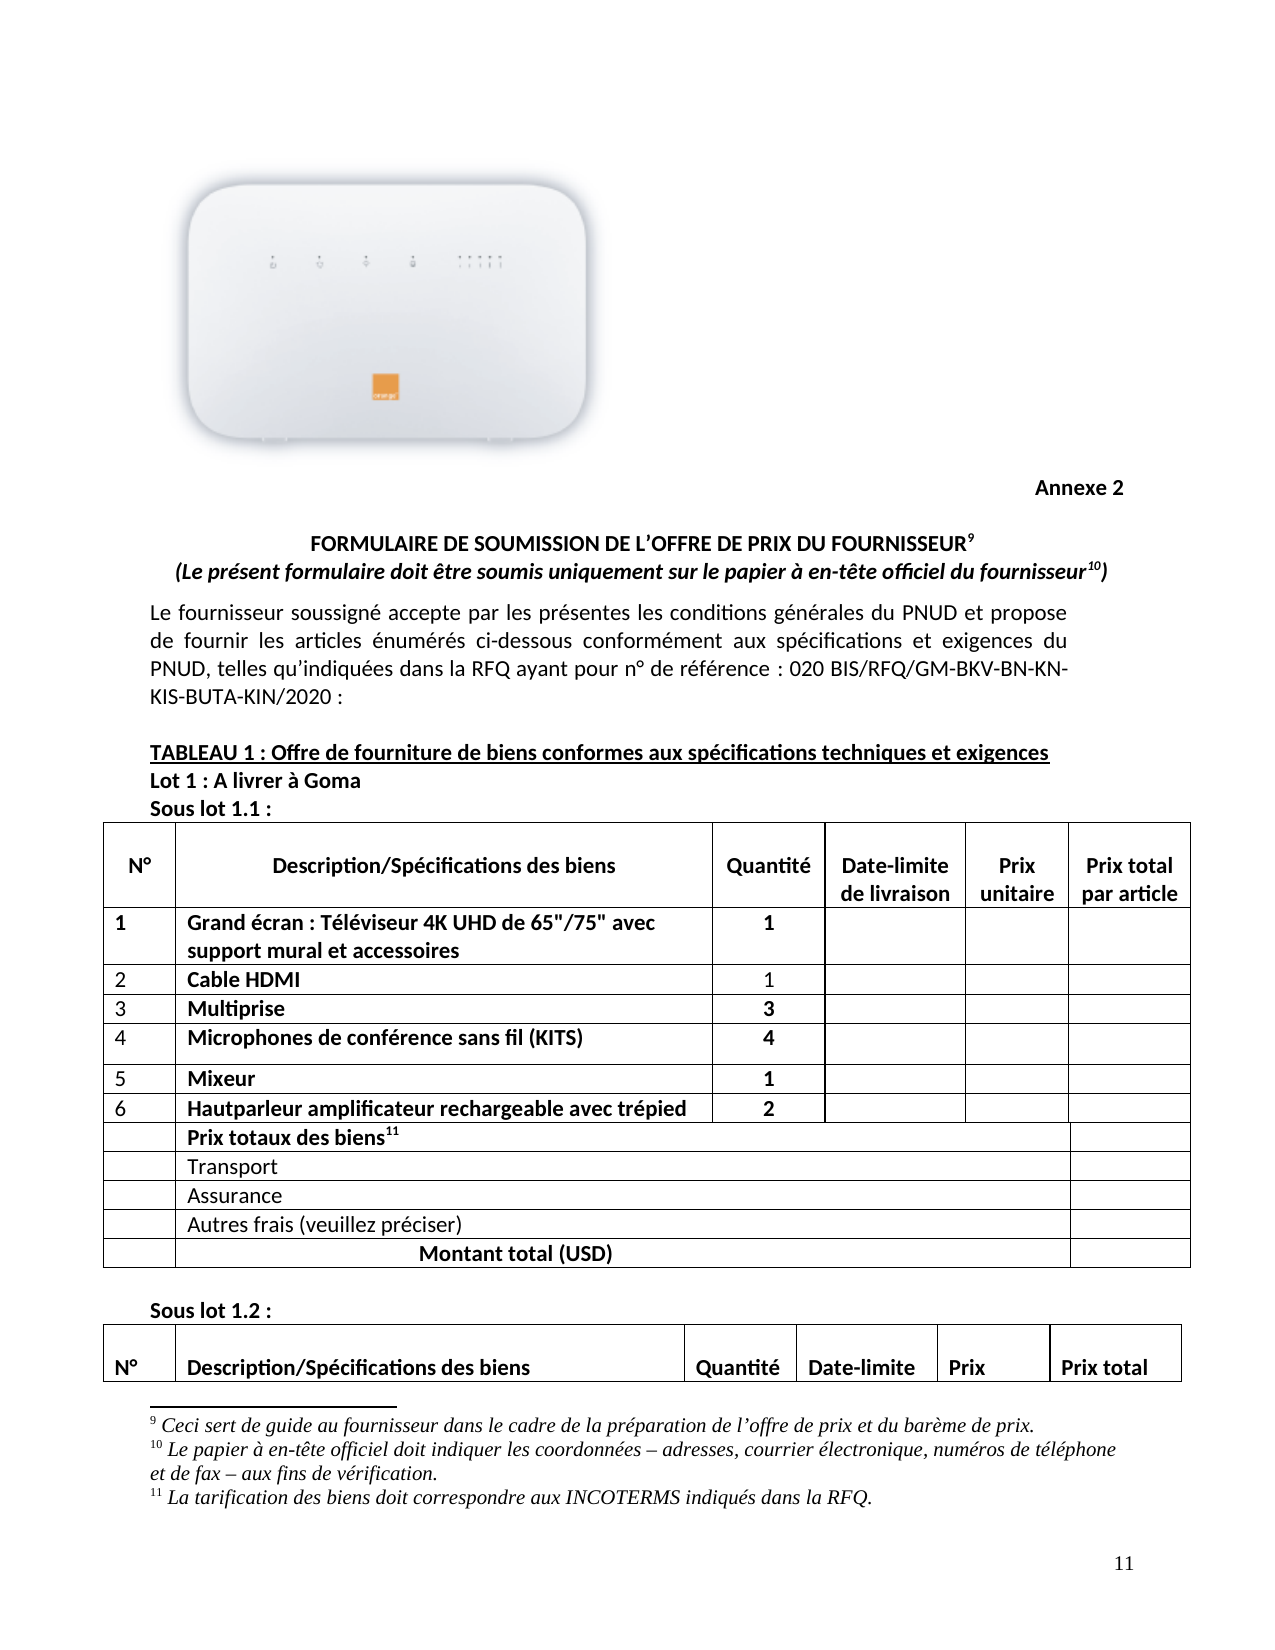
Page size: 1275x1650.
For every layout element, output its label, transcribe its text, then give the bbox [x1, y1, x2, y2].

text Sous lot 1.2 : [150, 1296, 1134, 1324]
text Le fournisseur soussigné accepte par les présentes les conditions générales du PNUD et propose de fournir les articles énumérés ci-dessous conformément aux spécifications et exigences du PNUD, telles qu’indiquées dans la RFQ ayant pour n° de référence : 020 BIS/RFQ/GM-BKV-BN-KN-KIS-BUTA-KIN/2020 : [150, 598, 1069, 710]
table_header Quantité [713, 823, 824, 907]
table_cell [1069, 1024, 1190, 1063]
table_cell [826, 995, 965, 1022]
table_cell 2 [713, 1094, 824, 1122]
table_cell Cable HDMI [176, 965, 712, 993]
table_cell [826, 1065, 965, 1093]
table_cell [966, 965, 1068, 993]
table_cell [826, 1024, 965, 1063]
table_cell 3 [104, 995, 175, 1022]
table_cell 4 [713, 1024, 824, 1063]
table_header N° [104, 1325, 175, 1381]
table_cell [966, 1065, 1068, 1093]
text FORMULAIRE DE SOUMISSION DE L’OFFRE DE PRIX DU FOURNISSEUR [150, 529, 1134, 557]
table_cell Montant total (USD) [176, 1239, 1070, 1267]
table_header N° [104, 823, 175, 907]
table_cell 1 [104, 908, 175, 964]
picture [150, 131, 619, 474]
table_cell [1069, 995, 1190, 1022]
table_cell 1 [713, 1065, 824, 1093]
table_cell [966, 1024, 1068, 1063]
table_cell [1069, 1094, 1190, 1122]
text Lot 1 : A livrer à Goma [150, 766, 1069, 794]
table_header Prix unitaire [938, 1325, 1049, 1381]
table_cell [104, 1123, 175, 1151]
table_header Prix unitaire [966, 823, 1068, 907]
table_cell Autres frais (veuillez préciser) [176, 1210, 1070, 1238]
table_cell [1071, 1123, 1190, 1151]
table_cell 1 [713, 908, 824, 964]
table_cell [1071, 1181, 1190, 1209]
table_cell Transport [176, 1152, 1070, 1180]
table_cell 3 [713, 995, 824, 1022]
table_cell [104, 1152, 175, 1180]
table_header Description/Spécifications des biens [176, 823, 712, 907]
text Annexe 2 [960, 473, 1134, 501]
table_cell [826, 965, 965, 993]
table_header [176, 1325, 684, 1381]
table_cell [1069, 908, 1190, 964]
table_cell [1071, 1210, 1190, 1238]
table_cell Prix totaux des biens [176, 1123, 1070, 1151]
table_cell 1 [713, 965, 824, 993]
text TABLEAU 1 : Offre de fourniture de biens conformes aux spécifications techniques et exigences [150, 738, 1069, 766]
table_cell [104, 1181, 175, 1209]
table_cell Mixeur [176, 1065, 712, 1093]
table_cell 6 [104, 1094, 175, 1122]
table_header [1051, 1325, 1181, 1381]
text Sous lot 1.1 : [150, 794, 1069, 822]
text (Le présent formulaire doit être soumis uniquement sur le papier à en-tête officiel du fournisseur) [150, 557, 1134, 586]
table_cell [1071, 1152, 1190, 1180]
table_header Prix total par article [1069, 823, 1190, 907]
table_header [797, 1325, 937, 1381]
table_header Date-limite de livraison [826, 823, 965, 907]
table_cell 2 [104, 965, 175, 993]
table_cell [1071, 1239, 1190, 1267]
table_header Quantité [685, 1325, 796, 1381]
table_cell Multiprise [176, 995, 712, 1022]
table_cell [104, 1239, 175, 1267]
table_cell [966, 995, 1068, 1022]
table_cell Hautparleur amplificateur rechargeable avec trépied [176, 1094, 712, 1122]
table_cell [826, 908, 965, 964]
table_cell [966, 908, 1068, 964]
table_cell [104, 1210, 175, 1238]
table_cell Assurance [176, 1181, 1070, 1209]
table_cell Grand écran : Téléviseur 4K UHD de 65"/75" avec support mural et accessoires [176, 908, 712, 964]
table_cell [1069, 1065, 1190, 1093]
table_cell [1069, 965, 1190, 993]
table_cell Microphones de conférence sans fil (KITS) [176, 1024, 712, 1063]
table_cell [966, 1094, 1068, 1122]
table_cell [826, 1094, 965, 1122]
table_cell 4 [104, 1024, 175, 1063]
table_cell 5 [104, 1065, 175, 1093]
